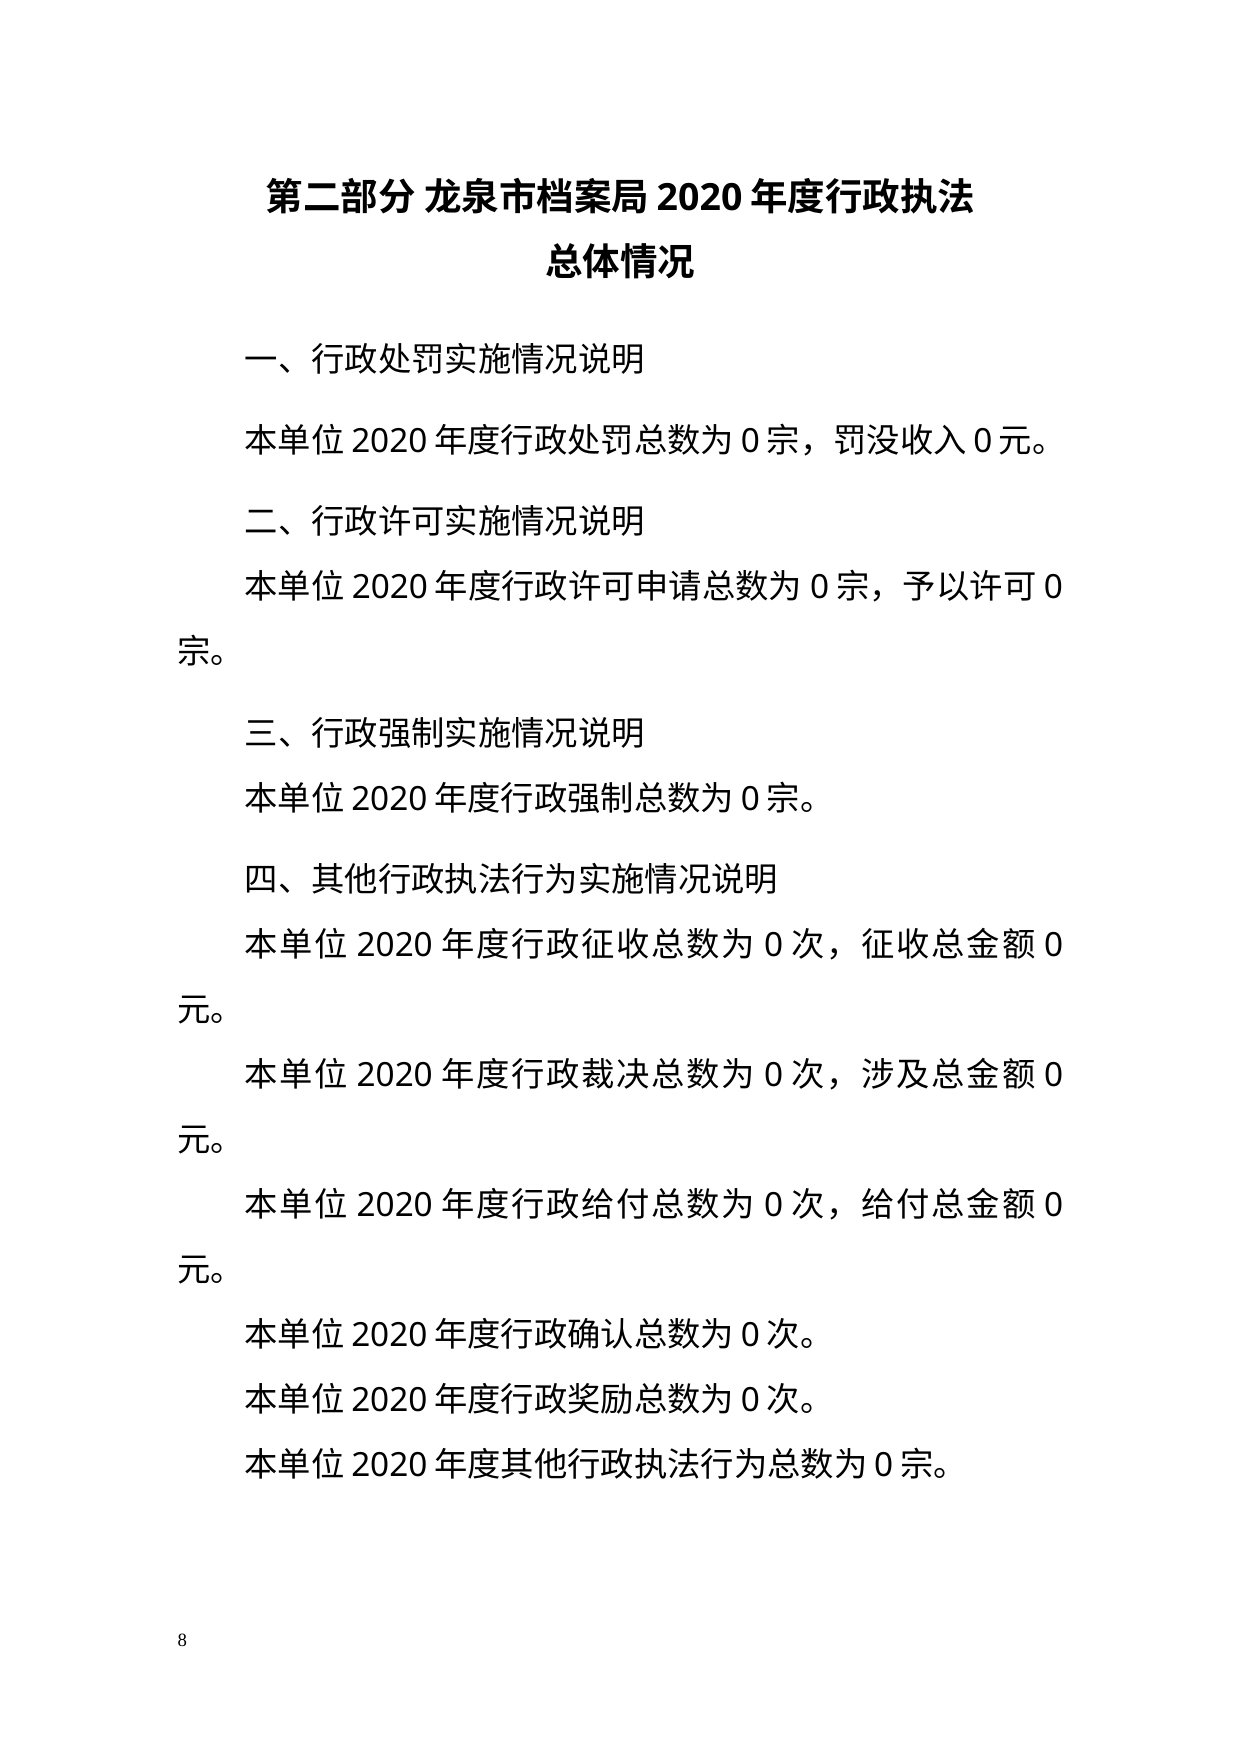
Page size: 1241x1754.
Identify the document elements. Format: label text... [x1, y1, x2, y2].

text 本单位2020年度行政处罚总数为0宗，罚没收入0元。 [177, 406, 1063, 471]
text 本单位2020年度行政奖励总数为0次。 [177, 1364, 1063, 1429]
text 一、行政处罚实施情况说明 [177, 324, 1063, 389]
text 本单位2020年度行政许可申请总数为0宗，予以许可0宗。 [177, 552, 1063, 682]
text 本单位2020年度行政征收总数为0次，征收总金额0元。 [177, 909, 1063, 1039]
text 本单位2020年度行政裁决总数为0次，涉及总金额0元。 [177, 1039, 1063, 1169]
text 本单位2020年度行政给付总数为0次，给付总金额0元。 [177, 1169, 1063, 1299]
text 第二部分 龙泉市档案局2020年度行政执法 [177, 162, 1063, 227]
text 三、行政强制实施情况说明 [177, 698, 1063, 763]
text 本单位2020年度行政确认总数为0次。 [177, 1299, 1063, 1364]
text 总体情况 [177, 227, 1063, 292]
text 本单位2020年度其他行政执法行为总数为0宗。 [177, 1429, 1063, 1494]
text 四、其他行政执法行为实施情况说明 [177, 844, 1063, 909]
text 二、行政许可实施情况说明 [177, 487, 1063, 552]
text 本单位2020年度行政强制总数为0宗。 [177, 763, 1063, 828]
